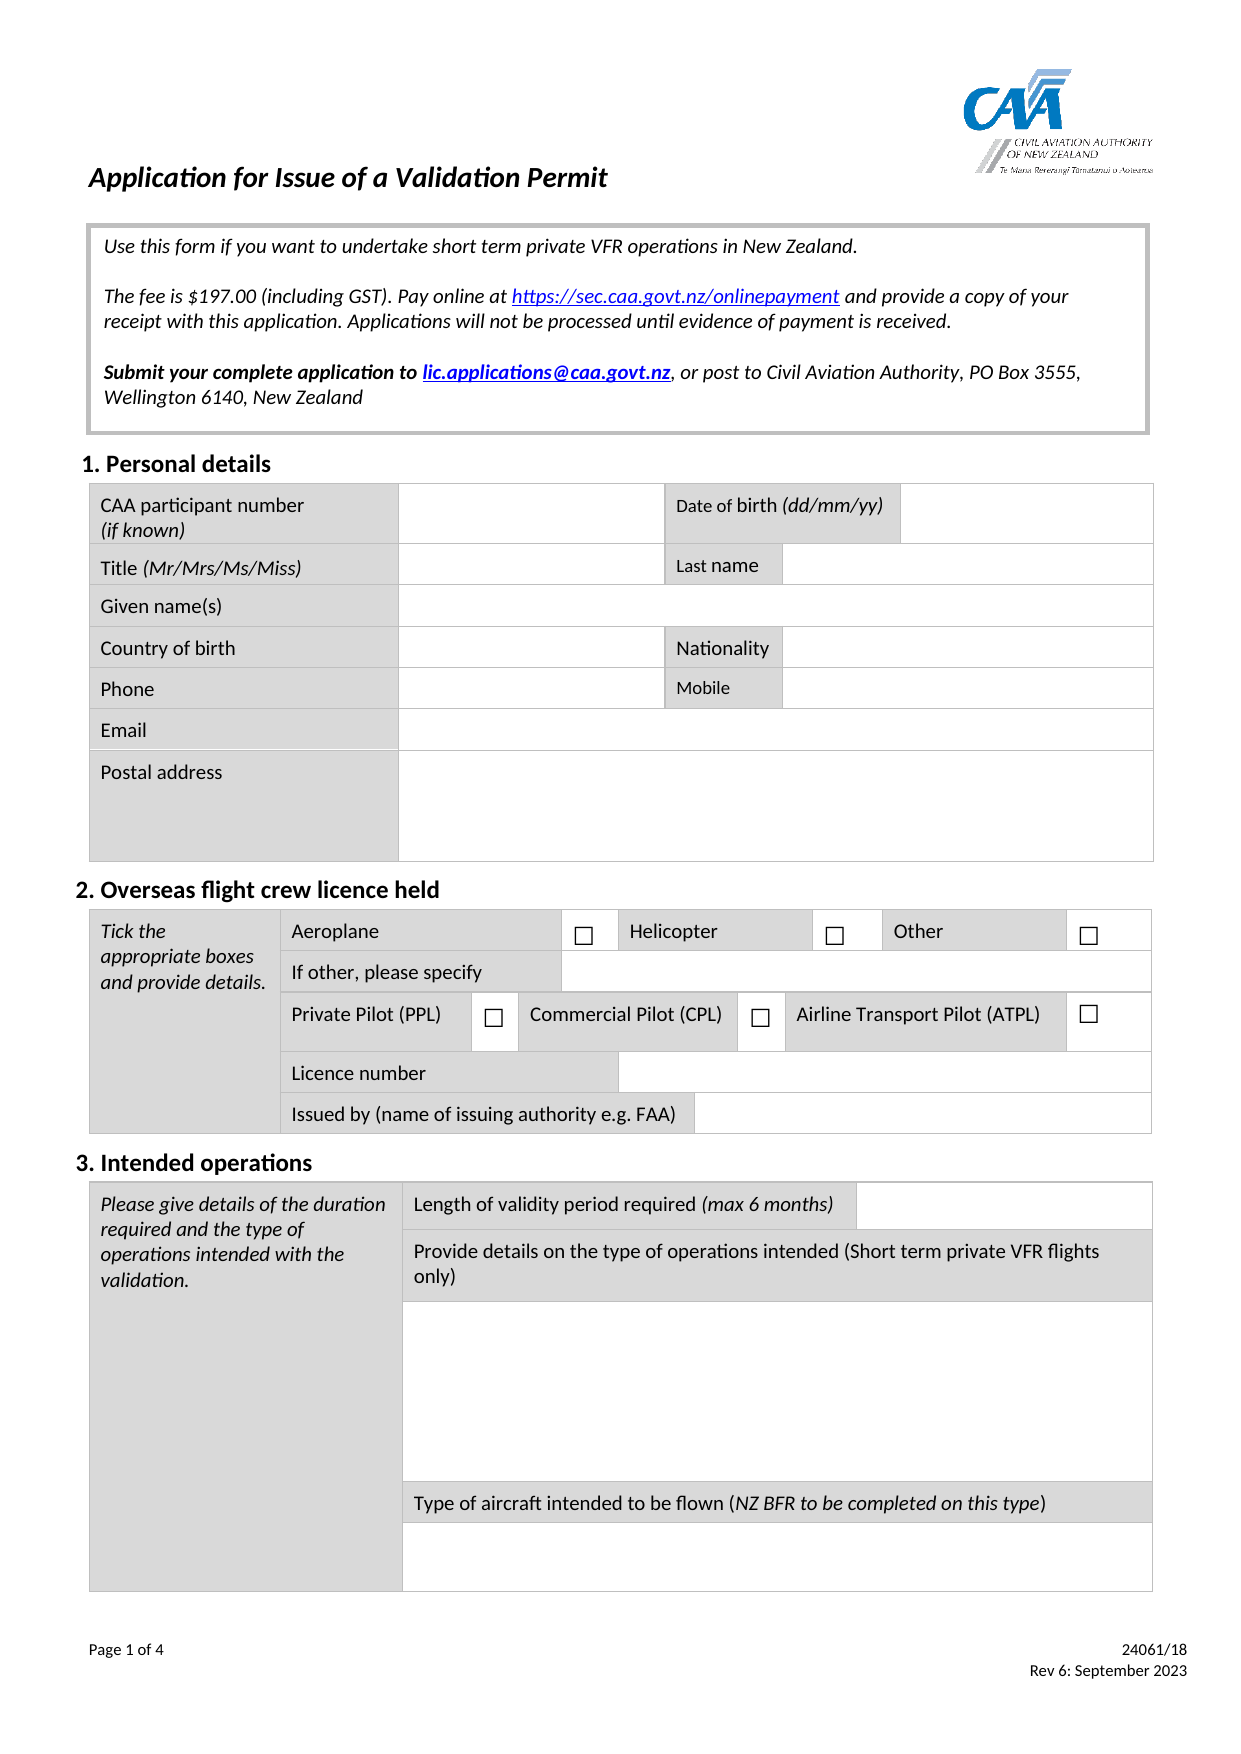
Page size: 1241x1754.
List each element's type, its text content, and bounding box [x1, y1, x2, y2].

table_cell [399, 544, 664, 584]
table_header CAA participant number (if known) [90, 484, 398, 543]
table_cell [783, 544, 1153, 584]
table_cell Given name(s) [90, 585, 398, 626]
table_cell [403, 1523, 1152, 1591]
table_cell Nationality [666, 627, 782, 667]
table_cell Commercial Pilot (CPL) [519, 993, 737, 1051]
table_cell [472, 993, 518, 1051]
table_cell [783, 668, 1153, 708]
table_cell Private Pilot (PPL) [281, 993, 471, 1051]
table_header Date of birth (dd/mm/yy) [666, 484, 900, 543]
table_cell [399, 585, 1153, 626]
table_cell [619, 1052, 1151, 1092]
table_header [562, 910, 618, 950]
table_cell [783, 627, 1153, 667]
table_cell Postal address [90, 751, 398, 861]
table_header Other [883, 910, 1066, 950]
table_cell [738, 993, 785, 1051]
table_header Aeroplane [281, 910, 561, 950]
table_cell [1067, 993, 1151, 1051]
table_cell If other, please specify [281, 951, 561, 991]
table_header Tick the appropriate boxes and provide details. [90, 910, 280, 1133]
text 1. Personal details [70, 207, 1152, 478]
table_cell [399, 751, 1153, 861]
table_header [857, 1183, 1152, 1229]
table_cell Licence number [281, 1052, 618, 1092]
table_cell Email [90, 709, 398, 749]
table_cell [562, 951, 1151, 991]
table_cell [399, 668, 664, 708]
table_header [901, 484, 1153, 543]
table_header Length of validity period required (max 6 months) [403, 1183, 856, 1229]
text 2. Overseas flight crew licence held [70, 874, 1152, 904]
table_header [813, 910, 882, 950]
text 3. Intended operations [70, 1147, 1152, 1177]
text Application for Issue of a Validation Permit [89, 159, 1152, 195]
table_cell [399, 709, 1153, 749]
table_cell Mobile [666, 668, 782, 708]
table_header Helicopter [619, 910, 812, 950]
table_cell Airline Transport Pilot (ATPL) [786, 993, 1066, 1051]
table_cell Type of aircraft intended to be flown (NZ BFR to be completed on this type) [403, 1482, 1152, 1522]
table_header [1067, 910, 1151, 950]
table_cell Country of birth [90, 627, 398, 667]
table_header Please give details of the duration required and the type of operations intended with the validation. [90, 1183, 402, 1591]
picture [963, 69, 1153, 175]
table_cell Provide details on the type of operations intended (Short term private VFR flights only) [403, 1230, 1152, 1301]
table_cell [695, 1093, 1151, 1133]
table_header [399, 484, 664, 543]
table_cell Issued by (name of issuing authority e.g. FAA) [281, 1093, 694, 1133]
table_cell [403, 1302, 1152, 1481]
table_cell Phone [90, 668, 398, 708]
table_cell Last name [666, 544, 782, 584]
table_cell [399, 627, 664, 667]
table_cell Title (Mr/Mrs/Ms/Miss) [90, 544, 398, 584]
